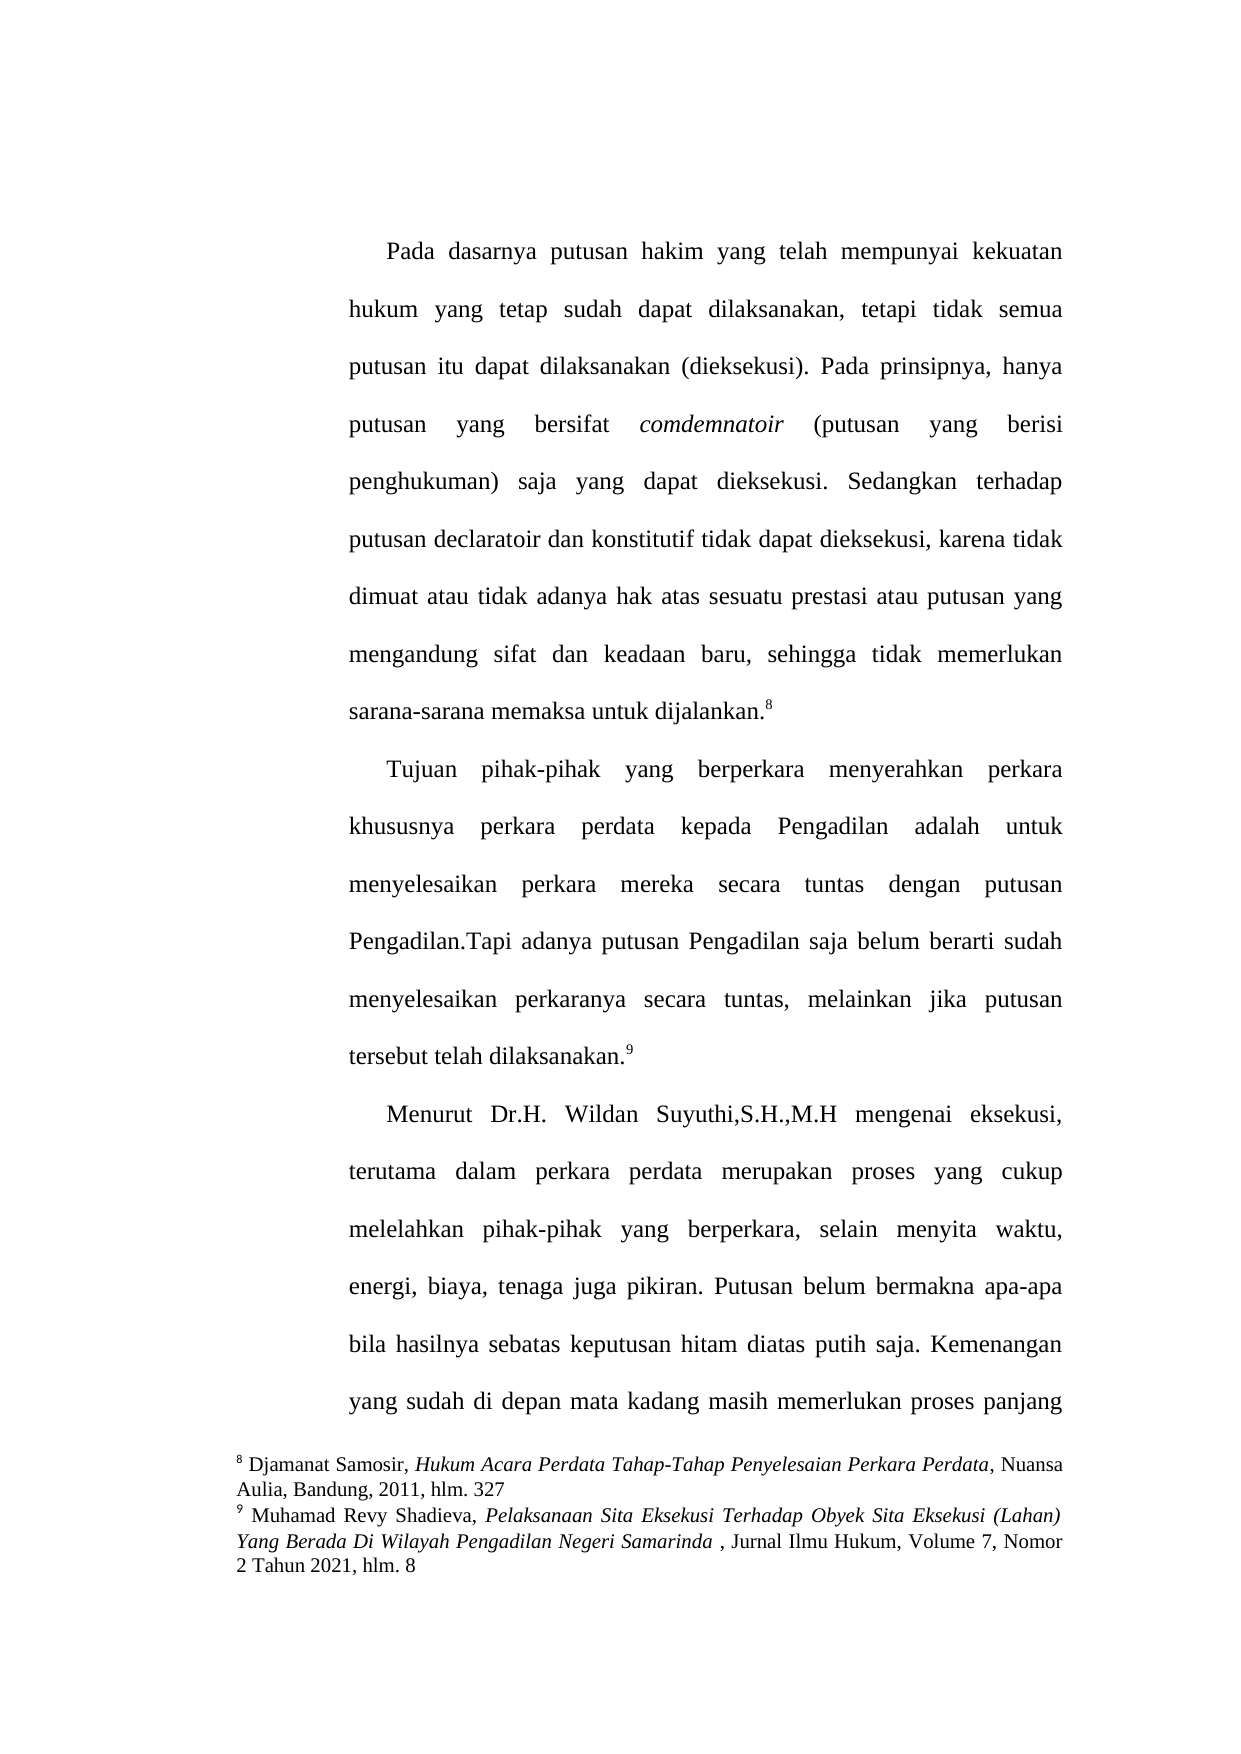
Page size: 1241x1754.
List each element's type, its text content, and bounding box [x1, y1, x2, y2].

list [349, 1099, 1063, 1415]
list Tujuan pihak-pihak yang berperkara menyerahkan perkara khususnya perkara perdata kepada Pengadilan adalah untuk menyelesaikan perkara mereka secara tuntas dengan putusan Pengadilan.Tapi adanya putusan Pengadilan saja belum berarti sudah menyelesaikan perkaranya secara tuntas, melainkan jika putusan tersebut telah dilaksanakan. [349, 754, 1063, 1070]
list Pada dasarnya putusan hakim yang telah mempunyai kekuatan hukum yang tetap sudah dapat dilaksanakan, tetapi tidak semua putusan itu dapat dilaksanakan (dieksekusi). Pada prinsipnya, hanya putusan yang bersifat comdemnatoir (putusan yang berisi penghukuman) saja yang dapat dieksekusi. Sedangkan terhadap putusan declaratoir dan konstitutif tidak dapat dieksekusi, karena tidak dimuat atau tidak adanya hak atas sesuatu prestasi atau putusan yang mengandung sifat dan keadaan baru, sehingga tidak memerlukan sarana-sarana memaksa untuk dijalankan. [349, 236, 1063, 725]
